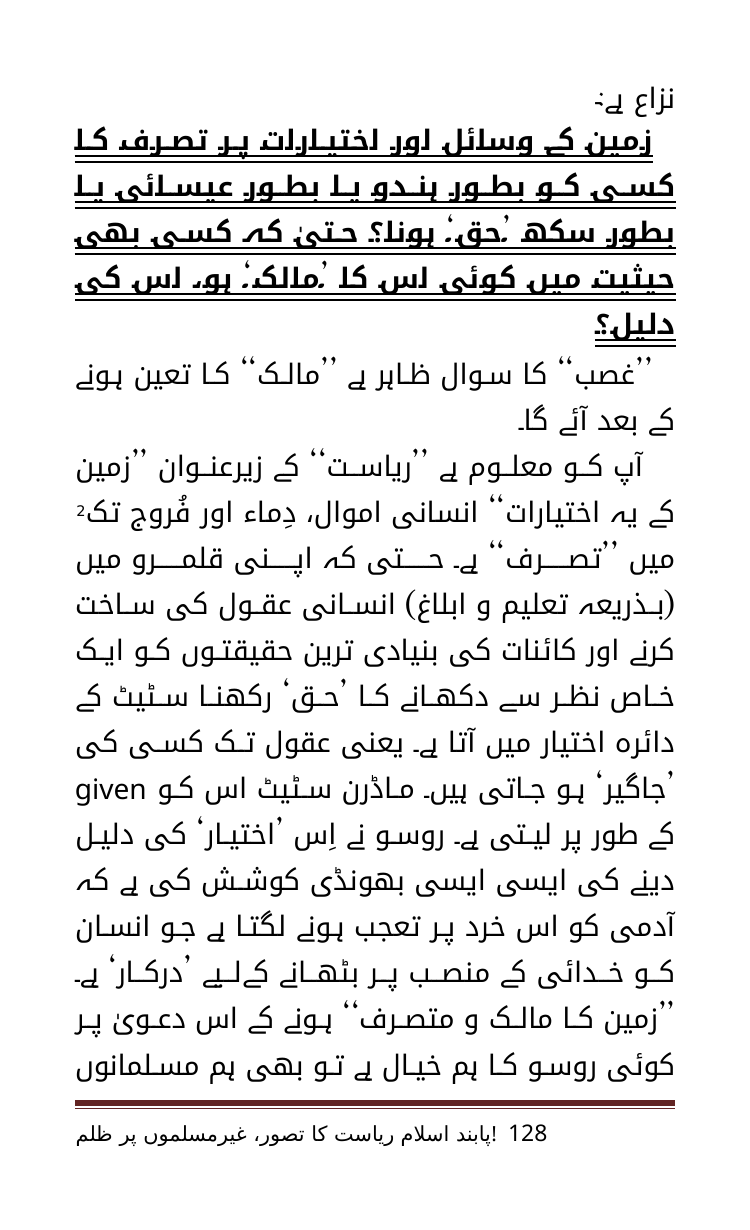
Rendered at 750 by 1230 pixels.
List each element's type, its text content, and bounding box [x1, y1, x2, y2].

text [75, 443, 675, 1088]
text زمین کے وسائل اور اختیارات پر تصرف کا کسی کو بطور ہندو یا بطور عیسائی یا بطور سکھ ’حق‘ ہونا؟ حتیٰ کہ کسی بھی حیثیت میں کوئی اس کا ’مالک‘ ہو، اس کی دلیل؟ [75, 209, 675, 247]
text ’’غصب‘‘ کا سوال ظاہر ہے ’’مالک‘‘ کا تعین ہونے کے بعد آئے گا۔ [75, 351, 675, 443]
text زمین کے وسائل اور اختیارات پر تصرف کا کسی کو بطور ہندو یا بطور عیسائی یا بطور سکھ ’حق‘ ہونا؟ حتیٰ کہ کسی بھی حیثیت میں کوئی اس کا ’مالک‘ ہو، اس کی دلیل؟ [75, 121, 675, 201]
text زمین کے وسائل اور اختیارات پر تصرف کا کسی کو بطور ہندو یا بطور عیسائی یا بطور سکھ ’حق‘ ہونا؟ حتیٰ کہ کسی بھی حیثیت میں کوئی اس کا ’مالک‘ ہو، اس کی دلیل؟ [75, 301, 675, 351]
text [75, 75, 675, 121]
text زمین کے وسائل اور اختیارات پر تصرف کا کسی کو بطور ہندو یا بطور عیسائی یا بطور سکھ ’حق‘ ہونا؟ حتیٰ کہ کسی بھی حیثیت میں کوئی اس کا ’مالک‘ ہو، اس کی دلیل؟ [75, 255, 675, 293]
